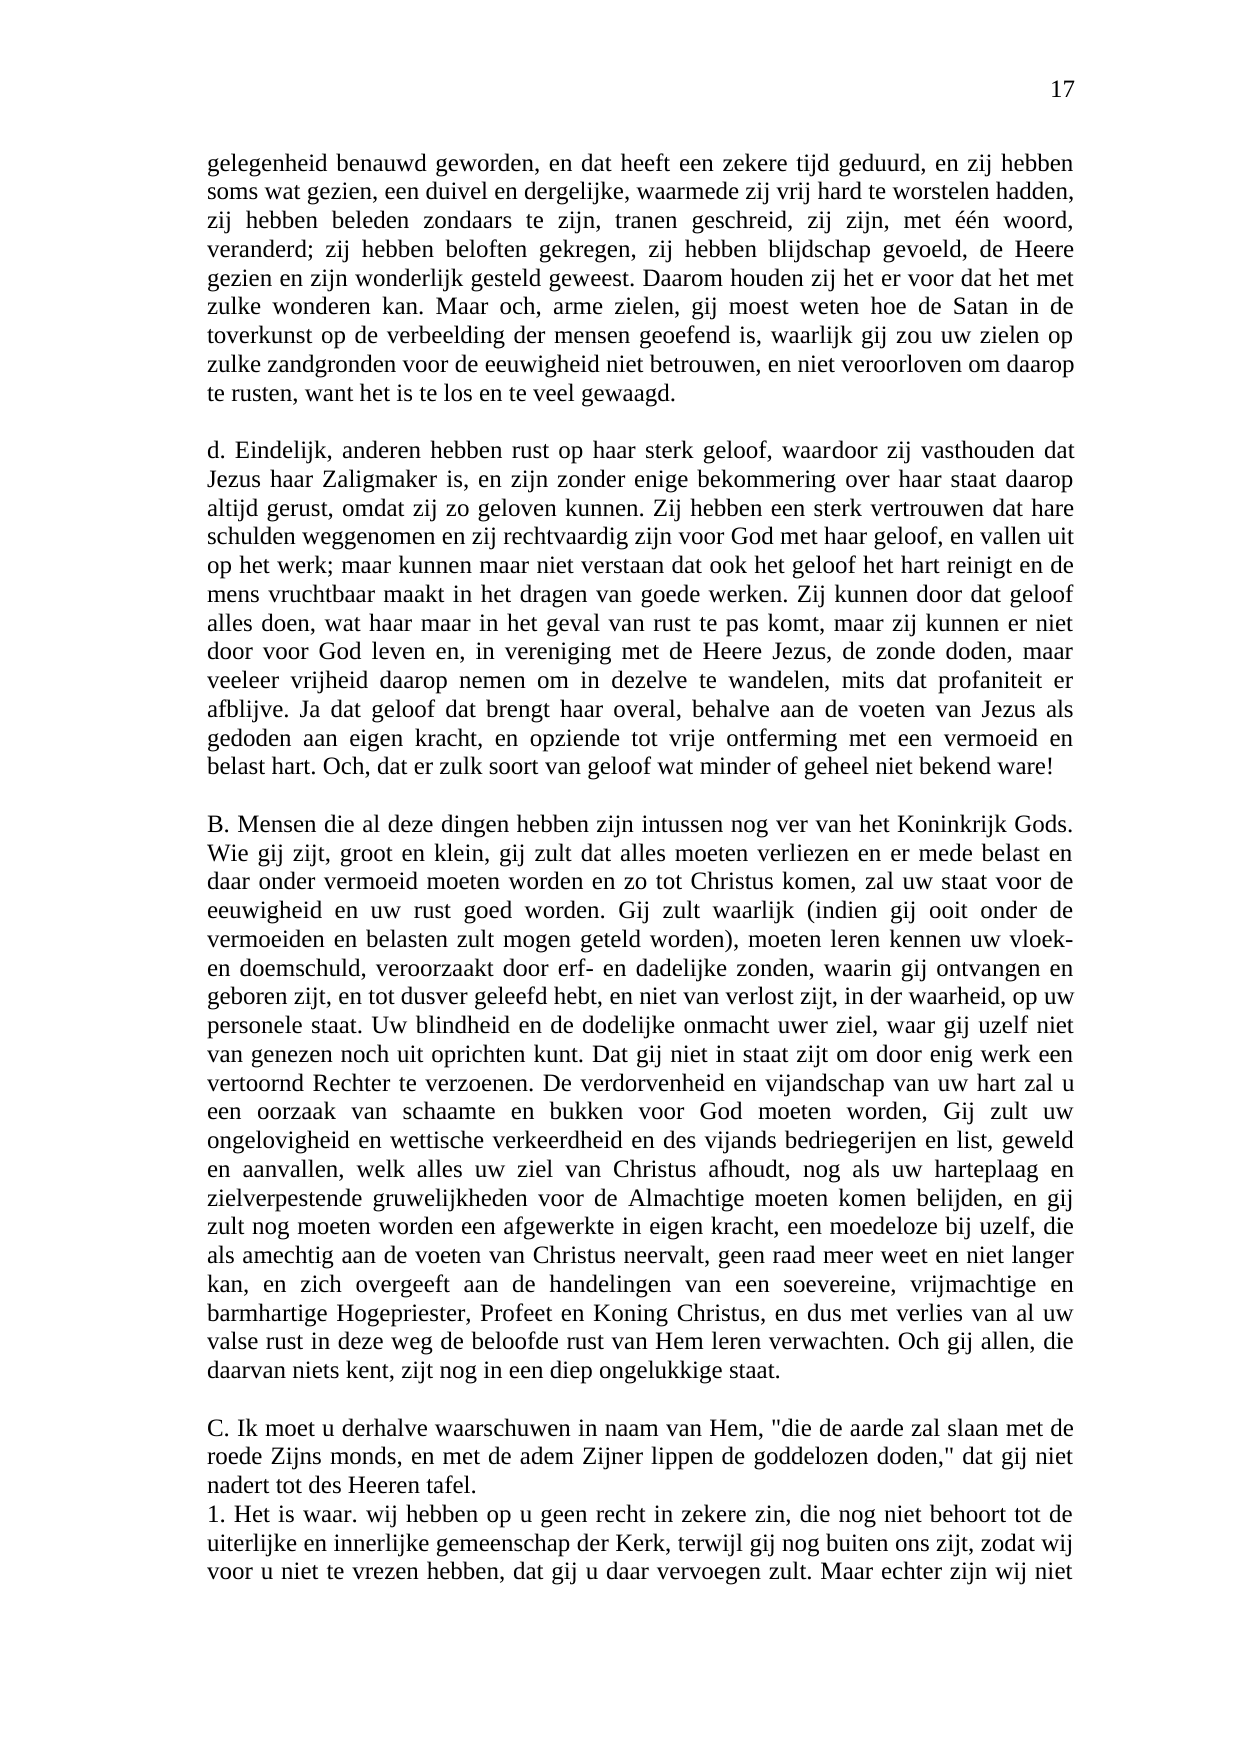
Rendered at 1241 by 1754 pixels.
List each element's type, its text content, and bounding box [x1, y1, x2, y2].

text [207, 1499, 1075, 1585]
text d. Eindelijk, anderen hebben rust op haar sterk geloof, waardoor zij vasthouden dat Jezus haar Zaligmaker is, en zijn zonder enige bekommering over haar staat daarop altijd gerust, omdat zij zo geloven kunnen. Zij hebben een sterk vertrouwen dat hare schulden weggenomen en zij rechtvaardig zijn voor God met haar geloof, en vallen uit op het werk; maar kunnen maar niet verstaan dat ook het geloof het hart reinigt en de mens vruchtbaar maakt in het dragen van goede werken. Zij kunnen door dat geloof alles doen, wat haar maar in het geval van rust te pas komt, maar zij kunnen er niet door voor God leven en, in vereniging met de Heere Jezus, de zonde doden, maar veeleer vrijheid daarop nemen om in dezelve te wandelen, mits dat profaniteit er afblijve. Ja dat geloof dat brengt haar overal, behalve aan de voeten van Jezus als gedoden aan eigen kracht, en opziende tot vrije ontferming met een vermoeid en belast hart. Och, dat er zulk soort van geloof wat minder of geheel niet bekend ware! [207, 435, 1075, 780]
text B. Mensen die al deze dingen hebben zijn intussen nog ver van het Koninkrijk Gods. Wie gij zijt, groot en klein, gij zult dat alles moeten verliezen en er mede belast en daar onder vermoeid moeten worden en zo tot Christus komen, zal uw staat voor de eeuwigheid en uw rust goed worden. Gij zult waarlijk (indien gij ooit onder de vermoeiden en belasten zult mogen geteld worden), moeten leren kennen uw vloek- en doemschuld, veroorzaakt door erf- en dadelijke zonden, waarin gij ontvangen en geboren zijt, en tot dusver geleefd hebt, en niet van verlost zijt, in der waarheid, op uw personele staat. Uw blindheid en de dodelijke onmacht uwer ziel, waar gij uzelf niet van genezen noch uit oprichten kunt. Dat gij niet in staat zijt om door enig werk een vertoornd Rechter te verzoenen. De verdorvenheid en vijandschap van uw hart zal u een oorzaak van schaamte en bukken voor God moeten worden, Gij zult uw ongelovigheid en wettische verkeerdheid en des vijands bedriegerijen en list, geweld en aanvallen, welk alles uw ziel van Christus afhoudt, nog als uw harteplaag en zielverpestende gruwelijkheden voor de Almachtige moeten komen belijden, en gij zult nog moeten worden een afgewerkte in eigen kracht, een moedeloze bij uzelf, die als amechtig aan de voeten van Christus neervalt, geen raad meer weet en niet langer kan, en zich overgeeft aan de handelingen van een soevereine, vrijmachtige en barmhartige Hogepriester, Profeet en Koning Christus, en dus met verlies van al uw valse rust in deze weg de beloofde rust van Hem leren verwachten. Och gij allen, die daarvan niets kent, zijt nog in een diep ongelukkige staat. [207, 809, 1075, 1384]
text C. Ik moet u derhalve waarschuwen in naam van Hem, "die de aarde zal slaan met de roede Zijns monds, en met de adem Zijner lippen de goddelozen doden," dat gij niet nadert tot des Heeren tafel. [207, 1413, 1075, 1499]
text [207, 148, 1075, 406]
